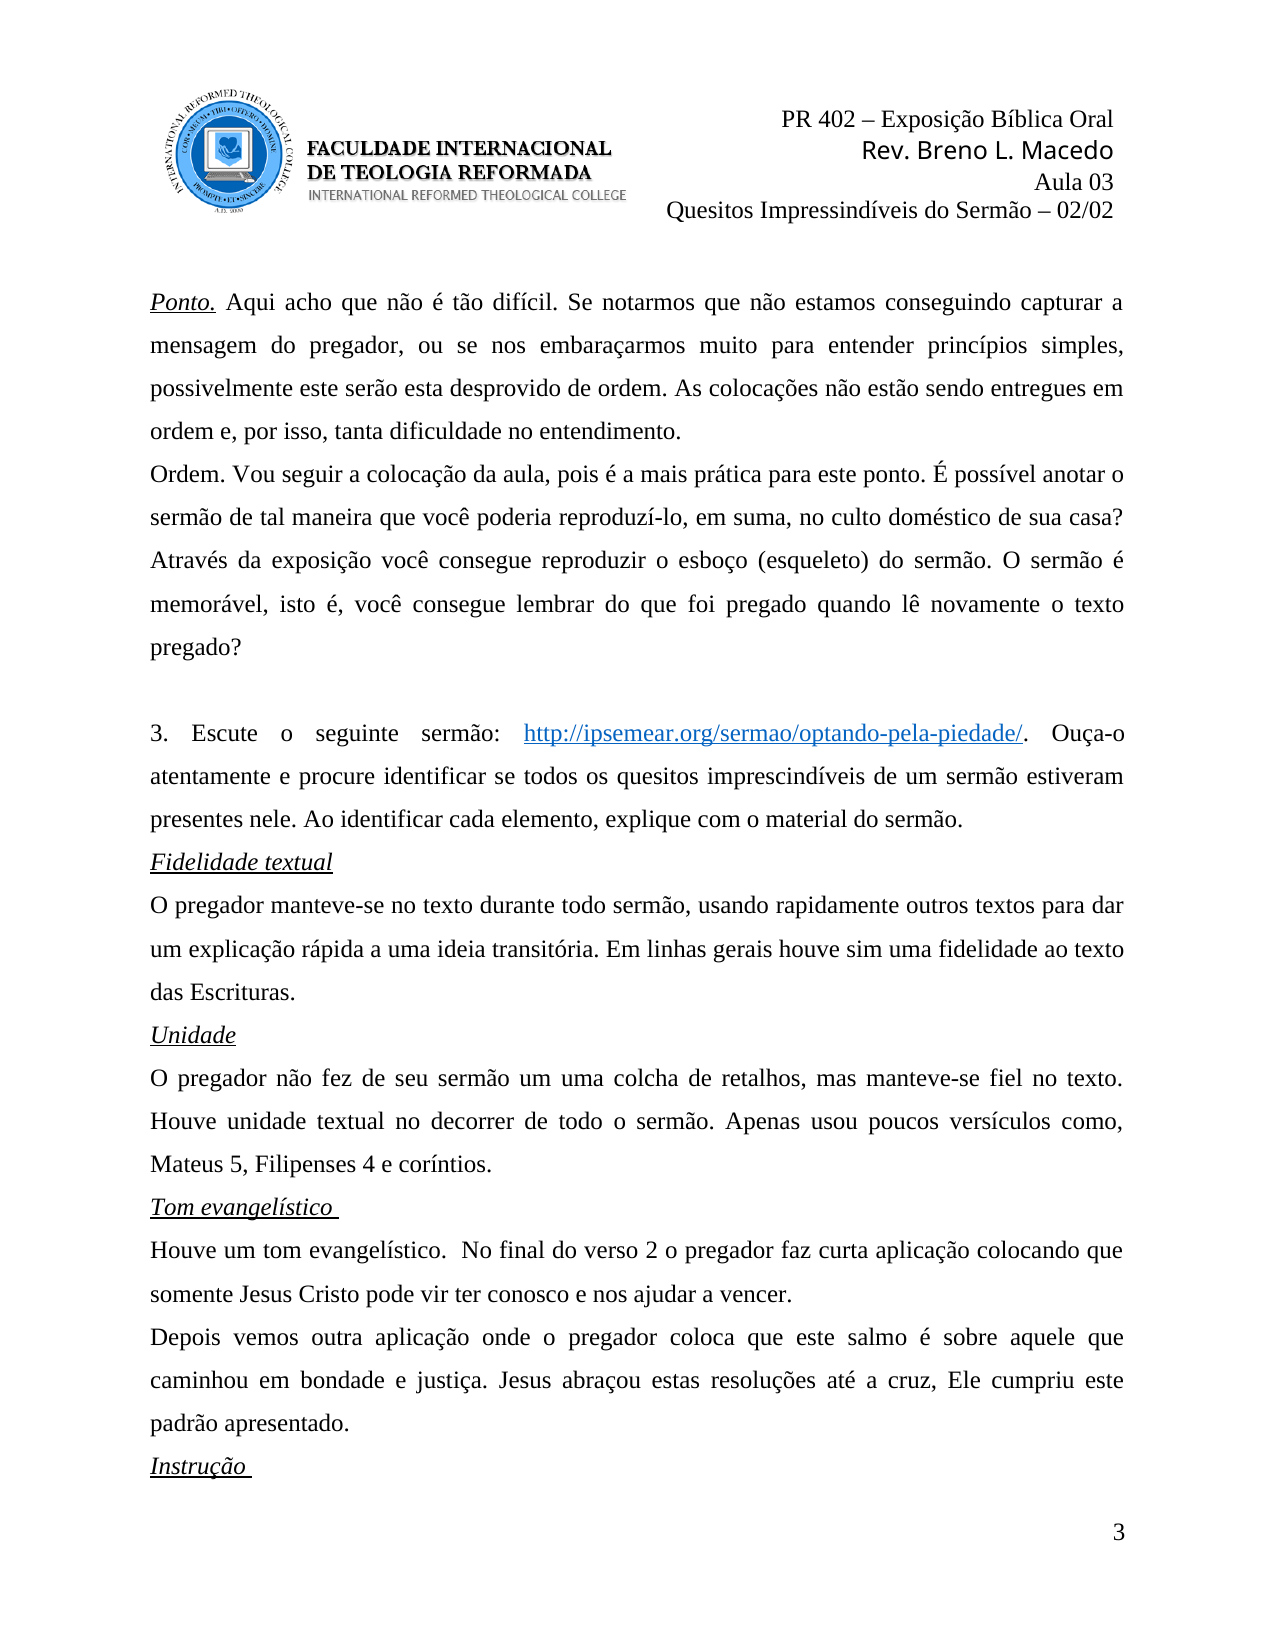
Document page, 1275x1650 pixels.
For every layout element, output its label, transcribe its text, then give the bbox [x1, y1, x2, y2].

text Tom evangelístico [150, 1192, 1125, 1221]
text Houve um tom evangelístico. No final do verso 2 o pregador faz curta aplicação colocando que somente Jesus Cristo pode vir ter conosco e nos ajudar a vencer. [150, 1236, 1125, 1307]
text 3. Escute o seguinte sermão: http://ipsemear.org/sermao/optando-pela-piedade/. Ouça-o atentamente e procure identificar se todos os quesitos imprescindíveis de um sermão estiveram presentes nele. Ao identificar cada elemento, explique com o material do sermão. [150, 718, 1125, 833]
text Ponto. Aqui acho que não é tão difícil. Se notarmos que não estamos conseguindo capturar a mensagem do pregador, ou se nos embaraçarmos muito para entender princípios simples, possivelmente este serão esta desprovido de ordem. As colocações não estão sendo entregues em ordem e, por isso, tanta dificuldade no entendimento. [150, 287, 1125, 445]
text Unidade [150, 1020, 1125, 1049]
text Instrução [150, 1451, 1125, 1480]
picture [161, 75, 630, 216]
text Ordem. Vou seguir a colocação da aula, pois é a mais prática para este ponto. É possível anotar o sermão de tal maneira que você poderia reproduzí-lo, em suma, no culto doméstico de sua casa? Através da exposição você consegue reproduzir o esboço (esqueleto) do sermão. O sermão é memorável, isto é, você consegue lembrar do que foi pregado quando lê novamente o texto pregado? [150, 459, 1125, 661]
text Depois vemos outra aplicação onde o pregador coloca que este salmo é sobre aquele que caminhou em bondade e justiça. Jesus abraçou estas resoluções até a cruz, Ele cumpriu este padrão apresentado. [150, 1322, 1125, 1437]
text O pregador manteve-se no texto durante todo sermão, usando rapidamente outros textos para dar um explicação rápida a uma ideia transitória. Em linhas gerais houve sim uma fidelidade ao texto das Escrituras. [150, 891, 1125, 1006]
text Fidelidade textual [150, 847, 1125, 876]
text O pregador não fez de seu sermão um uma colcha de retalhos, mas manteve-se fiel no texto. Houve unidade textual no decorrer de todo o sermão. Apenas usou poucos versículos como, Mateus 5, Filipenses 4 e coríntios. [150, 1063, 1125, 1178]
